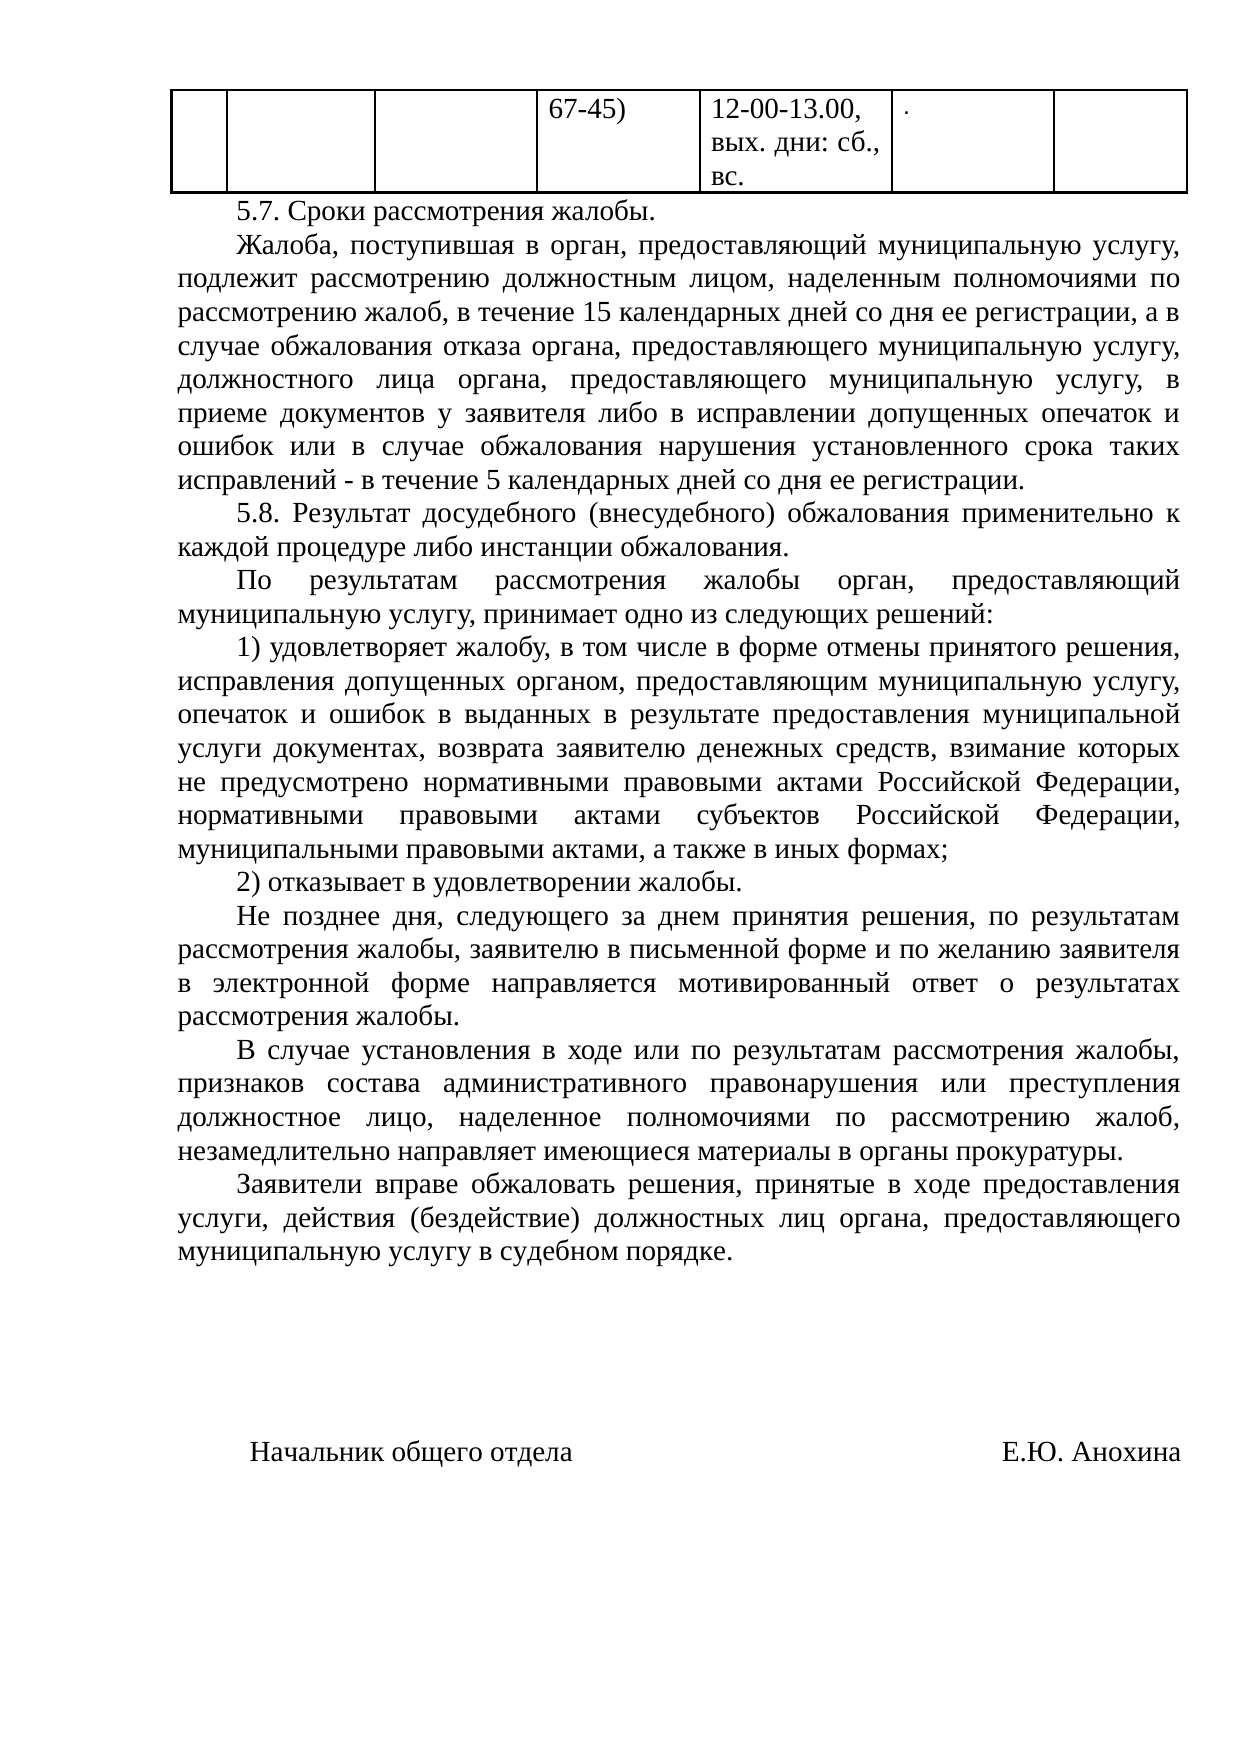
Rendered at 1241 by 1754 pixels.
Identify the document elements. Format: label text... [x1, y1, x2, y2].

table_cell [538, 91, 699, 191]
text Не позднее дня, следующего за днем принятия решения, по результатам рассмотрения жалобы, заявителю в письменной форме и по желанию заявителя в электронной форме направляется мотивированный ответ о результатах рассмотрения жалобы. [177, 898, 1181, 1032]
text 5.7. Сроки рассмотрения жалобы. [177, 194, 1181, 227]
text Жалоба, поступившая в орган, предоставляющий муниципальную услугу, подлежит рассмотрению должностным лицом, наделенным полномочиями по рассмотрению жалоб, в течение 15 календарных дней со дня ее регистрации, а в случае обжалования отказа органа, предоставляющего муниципальную услугу, должностного лица органа, предоставляющего муниципальную услугу, в приеме документов у заявителя либо в исправлении допущенных опечаток и ошибок или в случае обжалования нарушения установленного срока таких исправлений - в течение 5 календарных дней со дня ее регистрации. [177, 227, 1181, 495]
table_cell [893, 91, 1053, 191]
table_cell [1055, 91, 1186, 191]
text Заявители вправе обжаловать решения, принятые в ходе предоставления услуги, действия (бездействие) должностных лиц органа, предоставляющего муниципальную услугу в судебном порядке. [177, 1166, 1181, 1267]
text В случае установления в ходе или по результатам рассмотрения жалобы, признаков состава административного правонарушения или преступления должностное лицо, наделенное полномочиями по рассмотрению жалоб, незамедлительно направляет имеющиеся материалы в органы прокуратуры. [177, 1032, 1181, 1166]
text По результатам рассмотрения жалобы орган, предоставляющий муниципальную услугу, принимает одно из следующих решений: [177, 562, 1181, 629]
text Начальник общего отдела Е.Ю. Анохина [177, 1434, 1181, 1468]
text 2) отказывает в удовлетворении жалобы. [177, 864, 1181, 898]
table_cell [701, 91, 891, 191]
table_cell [228, 91, 374, 191]
table_cell 1 [173, 91, 226, 191]
text 1) удовлетворяет жалобу, в том числе в форме отмены принятого решения, исправления допущенных органом, предоставляющим муниципальную услугу, опечаток и ошибок в выданных в результате предоставления муниципальной услуги документах, возврата заявителю денежных средств, взимание которых не предусмотрено нормативными правовыми актами Российской Федерации, нормативными правовыми актами субъектов Российской Федерации, муниципальными правовыми актами, а также в иных формах; [177, 629, 1181, 864]
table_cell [376, 91, 536, 191]
text 5.8. Результат досудебного (внесудебного) обжалования применительно к каждой процедуре либо инстанции обжалования. [177, 495, 1181, 562]
